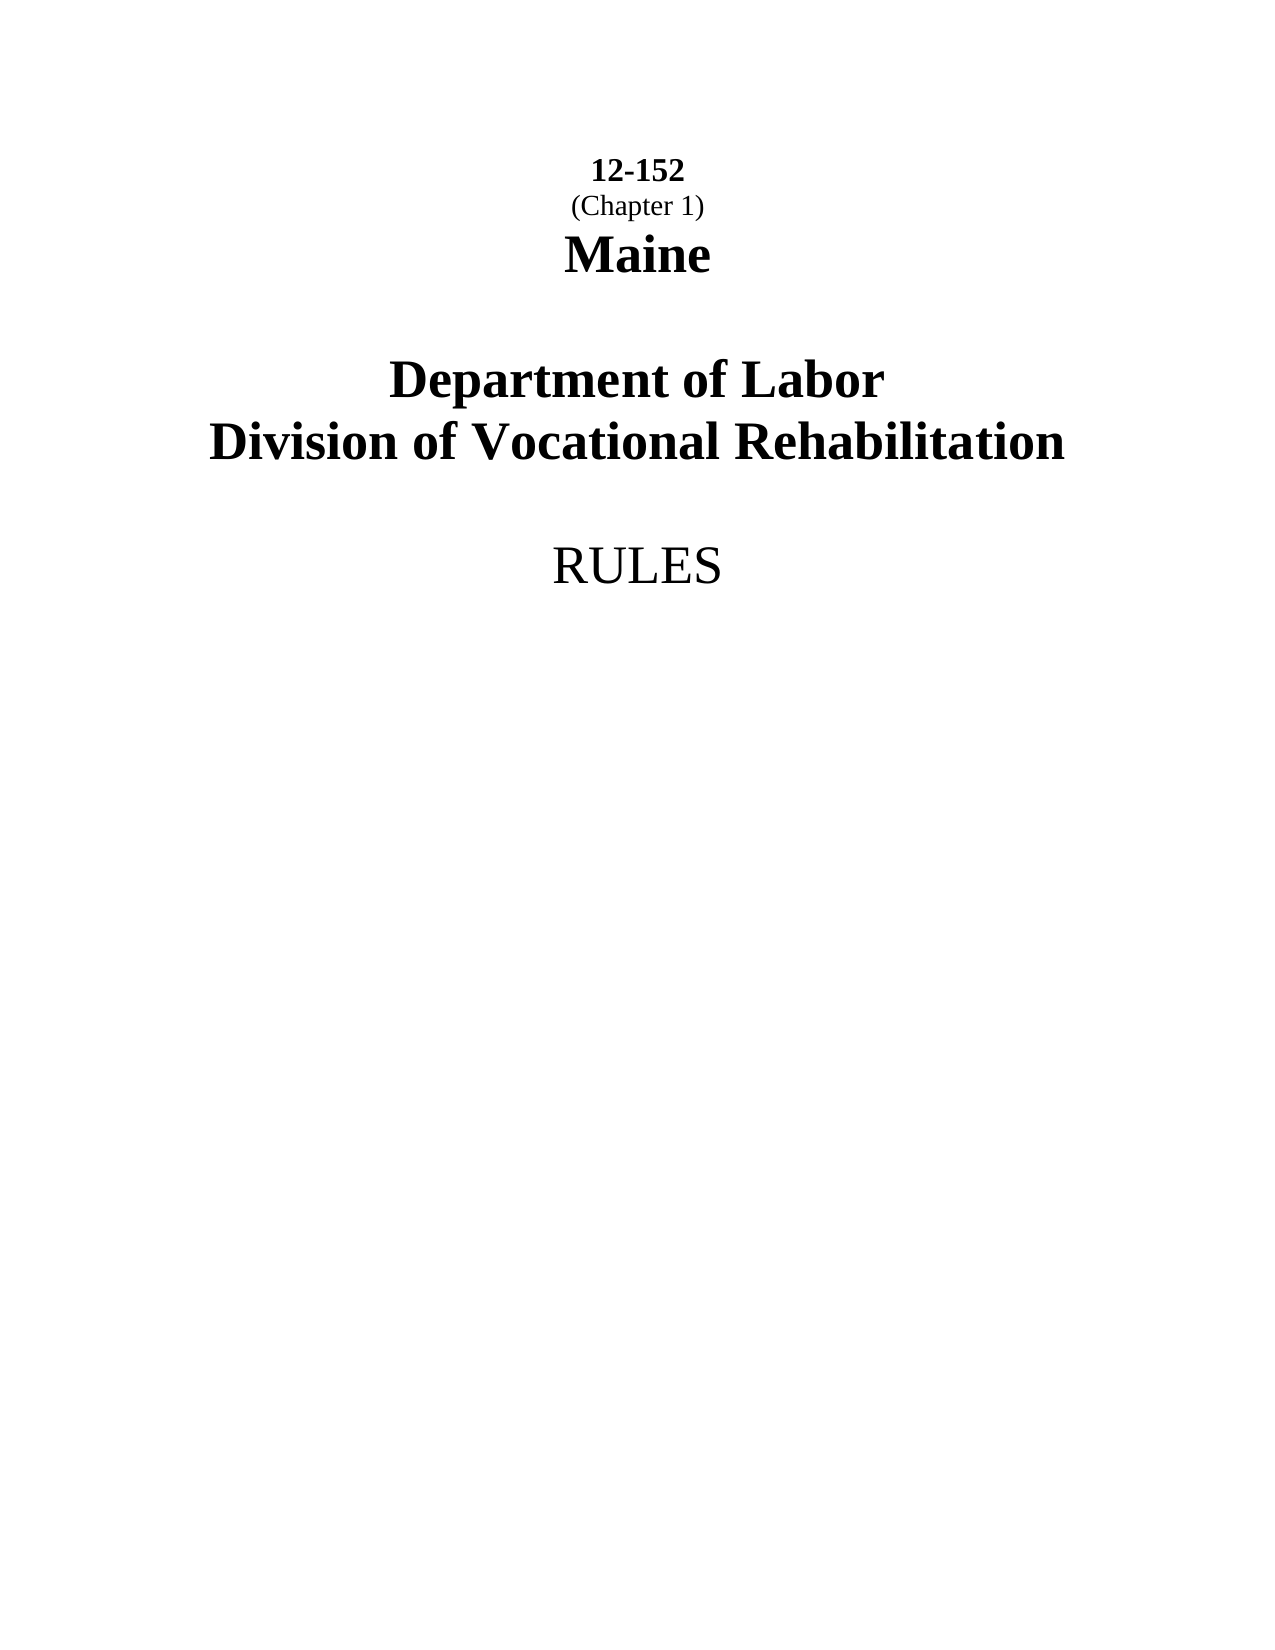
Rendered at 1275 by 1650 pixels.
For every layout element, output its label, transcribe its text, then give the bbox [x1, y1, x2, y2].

text (Chapter 1) [150, 188, 1125, 222]
text RULES [150, 533, 1125, 596]
subtitle Division of Vocational Rehabilitation [150, 409, 1125, 471]
text Department of Labor [150, 346, 1125, 409]
text 12-152 [150, 150, 1125, 188]
